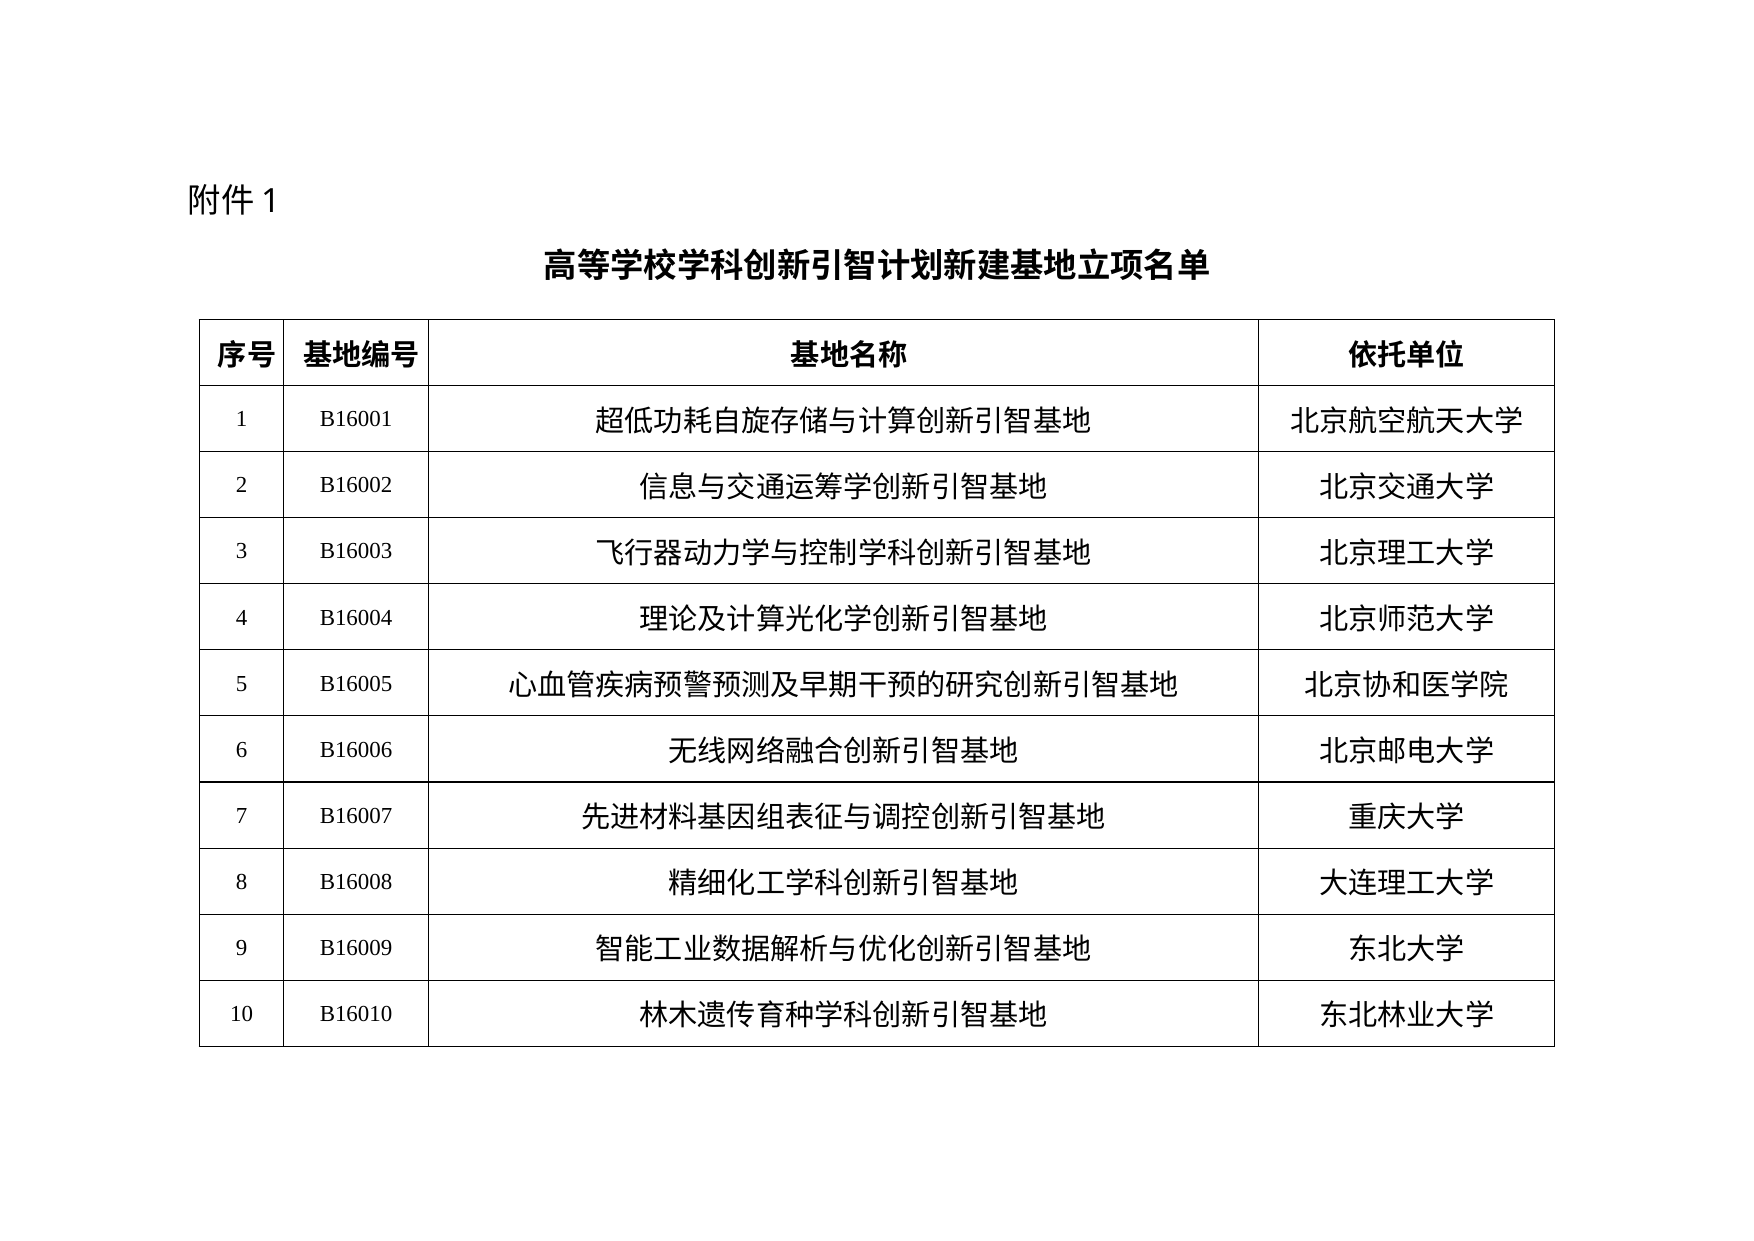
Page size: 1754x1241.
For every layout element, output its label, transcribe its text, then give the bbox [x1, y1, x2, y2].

table_header 基地编号 [284, 320, 428, 385]
text 附件1 [187, 165, 1566, 230]
table_cell 5 [200, 650, 283, 715]
table_cell 重庆大学 [1259, 783, 1554, 847]
table_cell B16004 [284, 584, 428, 649]
table_cell 超低功耗自旋存储与计算创新引智基地 [429, 386, 1258, 451]
table_cell 智能工业数据解析与优化创新引智基地 [429, 915, 1258, 979]
table_cell B16005 [284, 650, 428, 715]
table_cell 心血管疾病预警预测及早期干预的研究创新引智基地 [429, 650, 1258, 715]
table_cell 1 [200, 386, 283, 451]
table_cell 2 [200, 452, 283, 517]
table_cell B16002 [284, 452, 428, 517]
table_cell B16009 [284, 915, 428, 979]
table_cell 无线网络融合创新引智基地 [429, 716, 1258, 781]
table_cell 9 [200, 915, 283, 979]
table_cell 东北林业大学 [1259, 981, 1554, 1046]
table_header 基地名称 [429, 320, 1258, 385]
table_cell 北京航空航天大学 [1259, 386, 1554, 451]
table_cell B16008 [284, 849, 428, 913]
table_cell 大连理工大学 [1259, 849, 1554, 913]
table_cell 飞行器动力学与控制学科创新引智基地 [429, 518, 1258, 583]
table_cell 7 [200, 783, 283, 847]
table_cell 北京师范大学 [1259, 584, 1554, 649]
table_cell 4 [200, 584, 283, 649]
table_cell 北京协和医学院 [1259, 650, 1554, 715]
table_cell 精细化工学科创新引智基地 [429, 849, 1258, 913]
table_cell B16007 [284, 783, 428, 847]
table_header 序号 [200, 320, 283, 385]
table_cell 3 [200, 518, 283, 583]
table_cell 北京交通大学 [1259, 452, 1554, 517]
table_cell B16003 [284, 518, 428, 583]
table_cell 林木遗传育种学科创新引智基地 [429, 981, 1258, 1046]
table_cell 6 [200, 716, 283, 781]
table_cell B16010 [284, 981, 428, 1046]
table_header 依托单位 [1259, 320, 1554, 385]
text 高等学校学科创新引智计划新建基地立项名单 [187, 230, 1566, 295]
table_cell 8 [200, 849, 283, 913]
table_cell 先进材料基因组表征与调控创新引智基地 [429, 783, 1258, 847]
table_cell 理论及计算光化学创新引智基地 [429, 584, 1258, 649]
table_cell B16006 [284, 716, 428, 781]
table_cell 东北大学 [1259, 915, 1554, 979]
table_cell 10 [200, 981, 283, 1046]
table_cell 信息与交通运筹学创新引智基地 [429, 452, 1258, 517]
table_cell 北京邮电大学 [1259, 716, 1554, 781]
table_cell B16001 [284, 386, 428, 451]
table_cell 北京理工大学 [1259, 518, 1554, 583]
